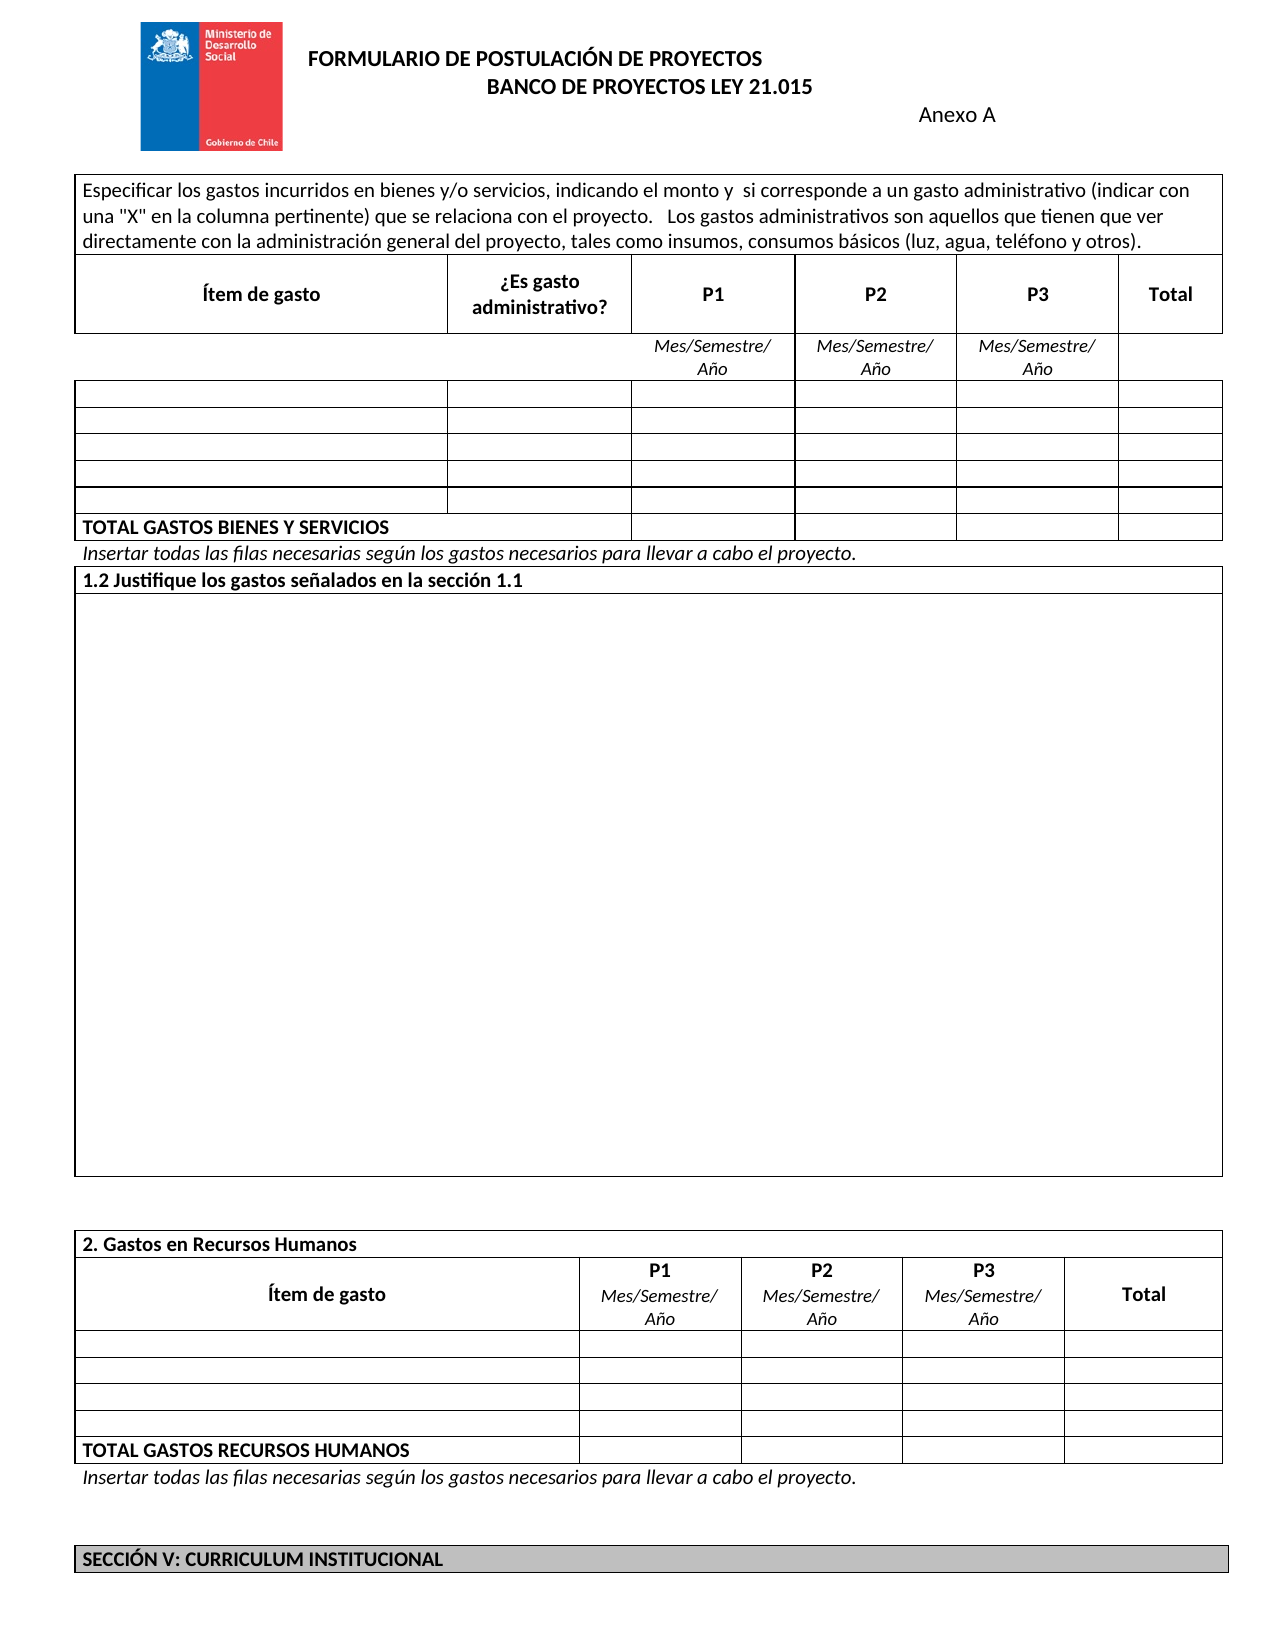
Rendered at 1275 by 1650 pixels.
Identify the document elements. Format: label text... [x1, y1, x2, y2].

table_cell [580, 1437, 741, 1463]
table_cell [742, 1384, 902, 1410]
table_cell [632, 381, 794, 407]
table_cell Ítem de gasto [76, 1258, 579, 1330]
table_cell [76, 1358, 579, 1383]
table_cell P1 [580, 1258, 741, 1283]
table_cell [957, 381, 1118, 407]
table_cell [1119, 434, 1222, 460]
table_cell [1065, 1437, 1222, 1463]
table_cell [580, 1358, 741, 1383]
table_cell Mes/Semestre/Año [903, 1283, 1064, 1330]
table_cell TOTAL GASTOS BIENES Y SERVICIOS [76, 514, 631, 539]
table_cell P3 [903, 1258, 1064, 1283]
table_header 2. Gastos en Recursos Humanos [76, 1231, 1222, 1257]
table_header 1.2 Justifique los gastos señalados en la sección 1.1 [76, 567, 1222, 593]
table_cell [448, 408, 631, 433]
table_cell Insertar todas las filas necesarias según los gastos necesarios para llevar a cabo el proyecto. [75, 541, 1223, 566]
table_cell TOTAL GASTOS RECURSOS HUMANOS [76, 1437, 579, 1463]
table_cell [1119, 488, 1222, 513]
table_cell [903, 1331, 1064, 1357]
table_cell Mes/Semestre/Año [632, 334, 794, 380]
table_cell [632, 514, 794, 539]
table_cell ¿Es gasto administrativo? [448, 255, 631, 333]
table_cell [1065, 1384, 1222, 1410]
table_cell Total [1065, 1258, 1222, 1330]
table_cell [1119, 381, 1222, 407]
table_cell [796, 408, 956, 433]
table_cell P2 [796, 255, 956, 333]
table_cell [76, 1384, 579, 1410]
table_cell [632, 408, 794, 433]
table_cell [580, 1331, 741, 1357]
table_cell [632, 461, 794, 486]
table_cell [1065, 1331, 1222, 1357]
table_cell [796, 381, 956, 407]
table_cell [742, 1411, 902, 1436]
table_cell [448, 461, 631, 486]
table_cell [76, 488, 447, 513]
table_header SECCIÓN V: CURRICULUM INSTITUCIONAL [76, 1546, 1228, 1572]
table_cell [76, 461, 447, 486]
table_cell [1119, 408, 1222, 433]
table_cell [957, 408, 1118, 433]
table_cell [903, 1358, 1064, 1383]
picture [140, 22, 283, 151]
table_cell [957, 514, 1118, 539]
table_cell [76, 1331, 579, 1357]
table_cell P3 [957, 255, 1118, 333]
table_cell [796, 434, 956, 460]
table_cell [580, 1384, 741, 1410]
table_cell [742, 1358, 902, 1383]
table_cell [957, 461, 1118, 486]
table_cell [903, 1411, 1064, 1436]
table_cell P2 [742, 1258, 902, 1283]
table_cell Total [1119, 255, 1222, 333]
table_cell [1065, 1411, 1222, 1436]
table_cell [796, 488, 956, 513]
table_cell [448, 434, 631, 460]
table_cell Mes/Semestre/Año [580, 1283, 741, 1330]
table_cell [632, 434, 794, 460]
table_cell [796, 514, 956, 539]
table_cell [742, 1437, 902, 1463]
table_cell [76, 594, 1222, 1176]
table_cell [580, 1411, 741, 1436]
table_cell Mes/Semestre/Año [742, 1283, 902, 1330]
table_cell [957, 434, 1118, 460]
table_cell [1119, 461, 1222, 486]
table_cell [957, 488, 1118, 513]
table_cell Mes/Semestre/Año [796, 334, 956, 380]
table_cell [742, 1331, 902, 1357]
table_cell [903, 1437, 1064, 1463]
table_cell [76, 434, 447, 460]
table_cell P1 [632, 255, 794, 333]
table_cell [796, 461, 956, 486]
table_cell [448, 381, 631, 407]
table_cell Insertar todas las filas necesarias según los gastos necesarios para llevar a cabo el proyecto. [75, 1464, 1223, 1489]
table_cell [1065, 1358, 1222, 1383]
table_cell [76, 381, 447, 407]
table_cell Especificar los gastos incurridos en bienes y/o servicios, indicando el monto y si corresponde a un gasto administrativo (indicar con una "X" en la columna pertinente) que se relaciona con el proyecto. Los gastos administrativos son aquellos que tienen que ver directamente con la administración general del proyecto, tales como insumos, consumos básicos (luz, agua, teléfono y otros). [76, 175, 1222, 254]
table_cell Ítem de gasto [76, 255, 447, 333]
table_cell [76, 408, 447, 433]
table_cell [903, 1384, 1064, 1410]
table_cell [448, 488, 631, 513]
table_cell Mes/Semestre/Año [957, 334, 1118, 380]
table_cell [76, 1411, 579, 1436]
table_cell [632, 488, 794, 513]
table_cell [1119, 514, 1222, 539]
